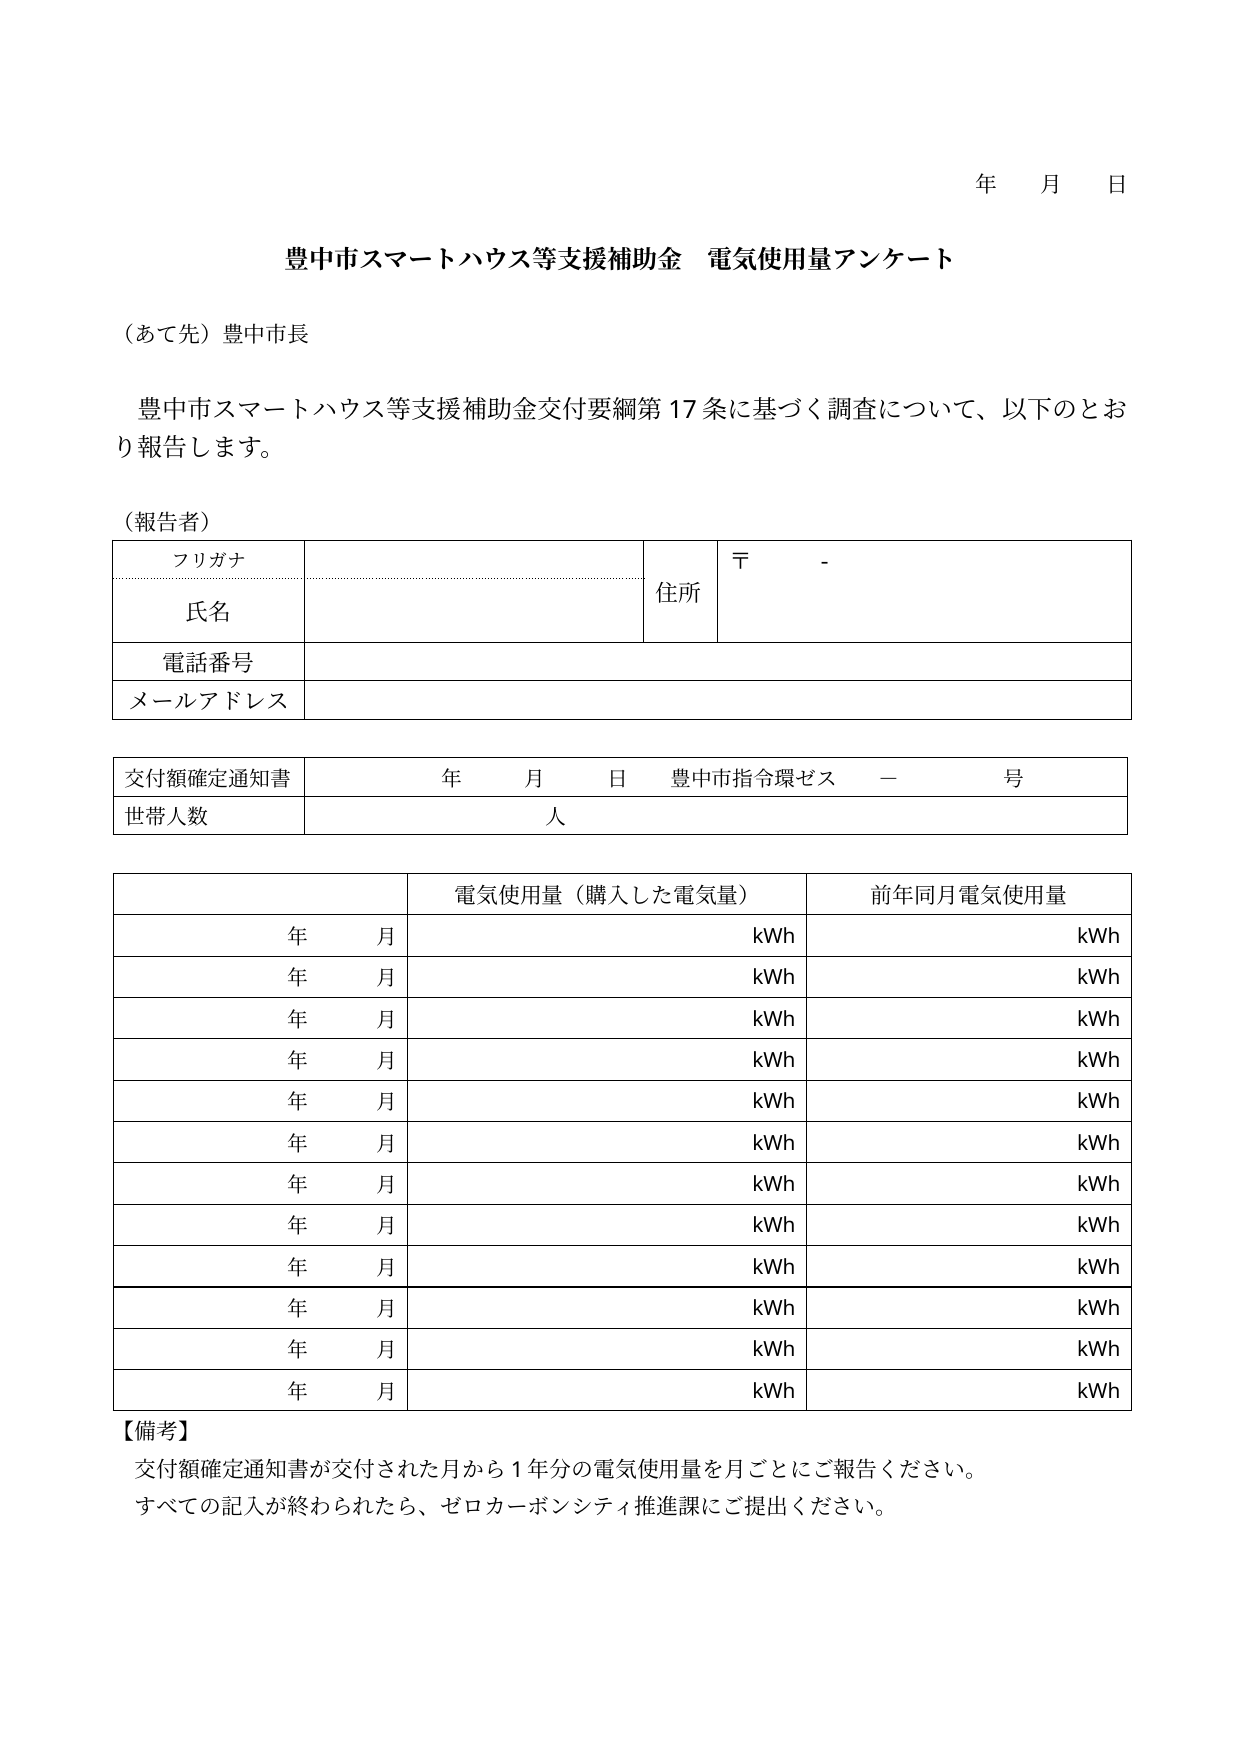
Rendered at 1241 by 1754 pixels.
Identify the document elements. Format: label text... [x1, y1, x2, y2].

table_cell 年 月 [114, 1246, 407, 1286]
table_cell 氏名 [113, 578, 304, 642]
table_cell メールアドレス [113, 681, 304, 719]
table_cell kWh [807, 1039, 1131, 1079]
table_cell kWh [408, 1329, 806, 1369]
table_cell 年 月 [114, 1163, 407, 1204]
text 年 月 日 [112, 164, 1128, 202]
table_cell kWh [807, 1205, 1131, 1245]
text 豊中市スマートハウス等支援補助金交付要綱第17条に基づく調査について、以下のとおり報告します。 [112, 389, 1128, 464]
table_cell 年 月 [114, 1329, 407, 1369]
table_cell kWh [408, 1246, 806, 1286]
table_header 交付額確定通知書 [114, 758, 304, 796]
table_cell kWh [408, 915, 806, 956]
table_cell kWh [408, 998, 806, 1038]
table_cell 世帯人数 [114, 797, 304, 834]
table_header 年 月 日 豊中市指令環ゼス － 号 [305, 758, 1127, 796]
table_cell kWh [807, 1329, 1131, 1369]
table_cell 年 月 [114, 998, 407, 1038]
table_cell kWh [807, 1288, 1131, 1328]
table_cell kWh [408, 957, 806, 997]
table_header フリガナ [113, 541, 304, 578]
table_cell kWh [807, 1163, 1131, 1204]
table_cell kWh [408, 1039, 806, 1079]
text 【備考】 [112, 1411, 1128, 1449]
text （あて先）豊中市長 [112, 314, 1128, 352]
table_cell kWh [807, 1370, 1131, 1410]
table_cell 年 月 [114, 1288, 407, 1328]
text すべての記入が終わられたら、ゼロカーボンシティ推進課にご提出ください。 [134, 1486, 1128, 1524]
table_cell [305, 578, 643, 642]
table_cell kWh [408, 1081, 806, 1121]
table_cell kWh [807, 1081, 1131, 1121]
table_cell [305, 681, 1131, 719]
table_cell kWh [807, 1246, 1131, 1286]
table_cell [305, 643, 1131, 680]
table_cell 年 月 [114, 1370, 407, 1410]
table_cell 年 月 [114, 1205, 407, 1245]
table_header 電気使用量（購入した電気量） [408, 874, 806, 914]
text 交付額確定通知書が交付された月から1年分の電気使用量を月ごとにご報告ください。 [134, 1449, 1128, 1486]
table_header 住所 [644, 541, 717, 642]
text 豊中市スマートハウス等支援補助金 電気使用量アンケート [112, 239, 1128, 277]
table_header [305, 541, 643, 578]
table_header 前年同月電気使用量 [807, 874, 1131, 914]
table_cell 人 [305, 797, 1127, 834]
table_cell kWh [408, 1122, 806, 1162]
table_cell 年 月 [114, 915, 407, 956]
table_cell kWh [807, 998, 1131, 1038]
table_cell 年 月 [114, 957, 407, 997]
table_cell kWh [408, 1370, 806, 1410]
table_cell kWh [408, 1205, 806, 1245]
table_cell kWh [408, 1288, 806, 1328]
table_cell 年 月 [114, 1122, 407, 1162]
table_cell 年 月 [114, 1081, 407, 1121]
table_cell 電話番号 [113, 643, 304, 680]
table_cell 年 月 [114, 1039, 407, 1079]
table_cell kWh [408, 1163, 806, 1204]
table_header 〒 - [718, 541, 1131, 642]
table_cell kWh [807, 957, 1131, 997]
table_header [114, 874, 407, 914]
table_cell kWh [807, 1122, 1131, 1162]
text （報告者） [112, 502, 1128, 539]
table_cell kWh [807, 915, 1131, 956]
